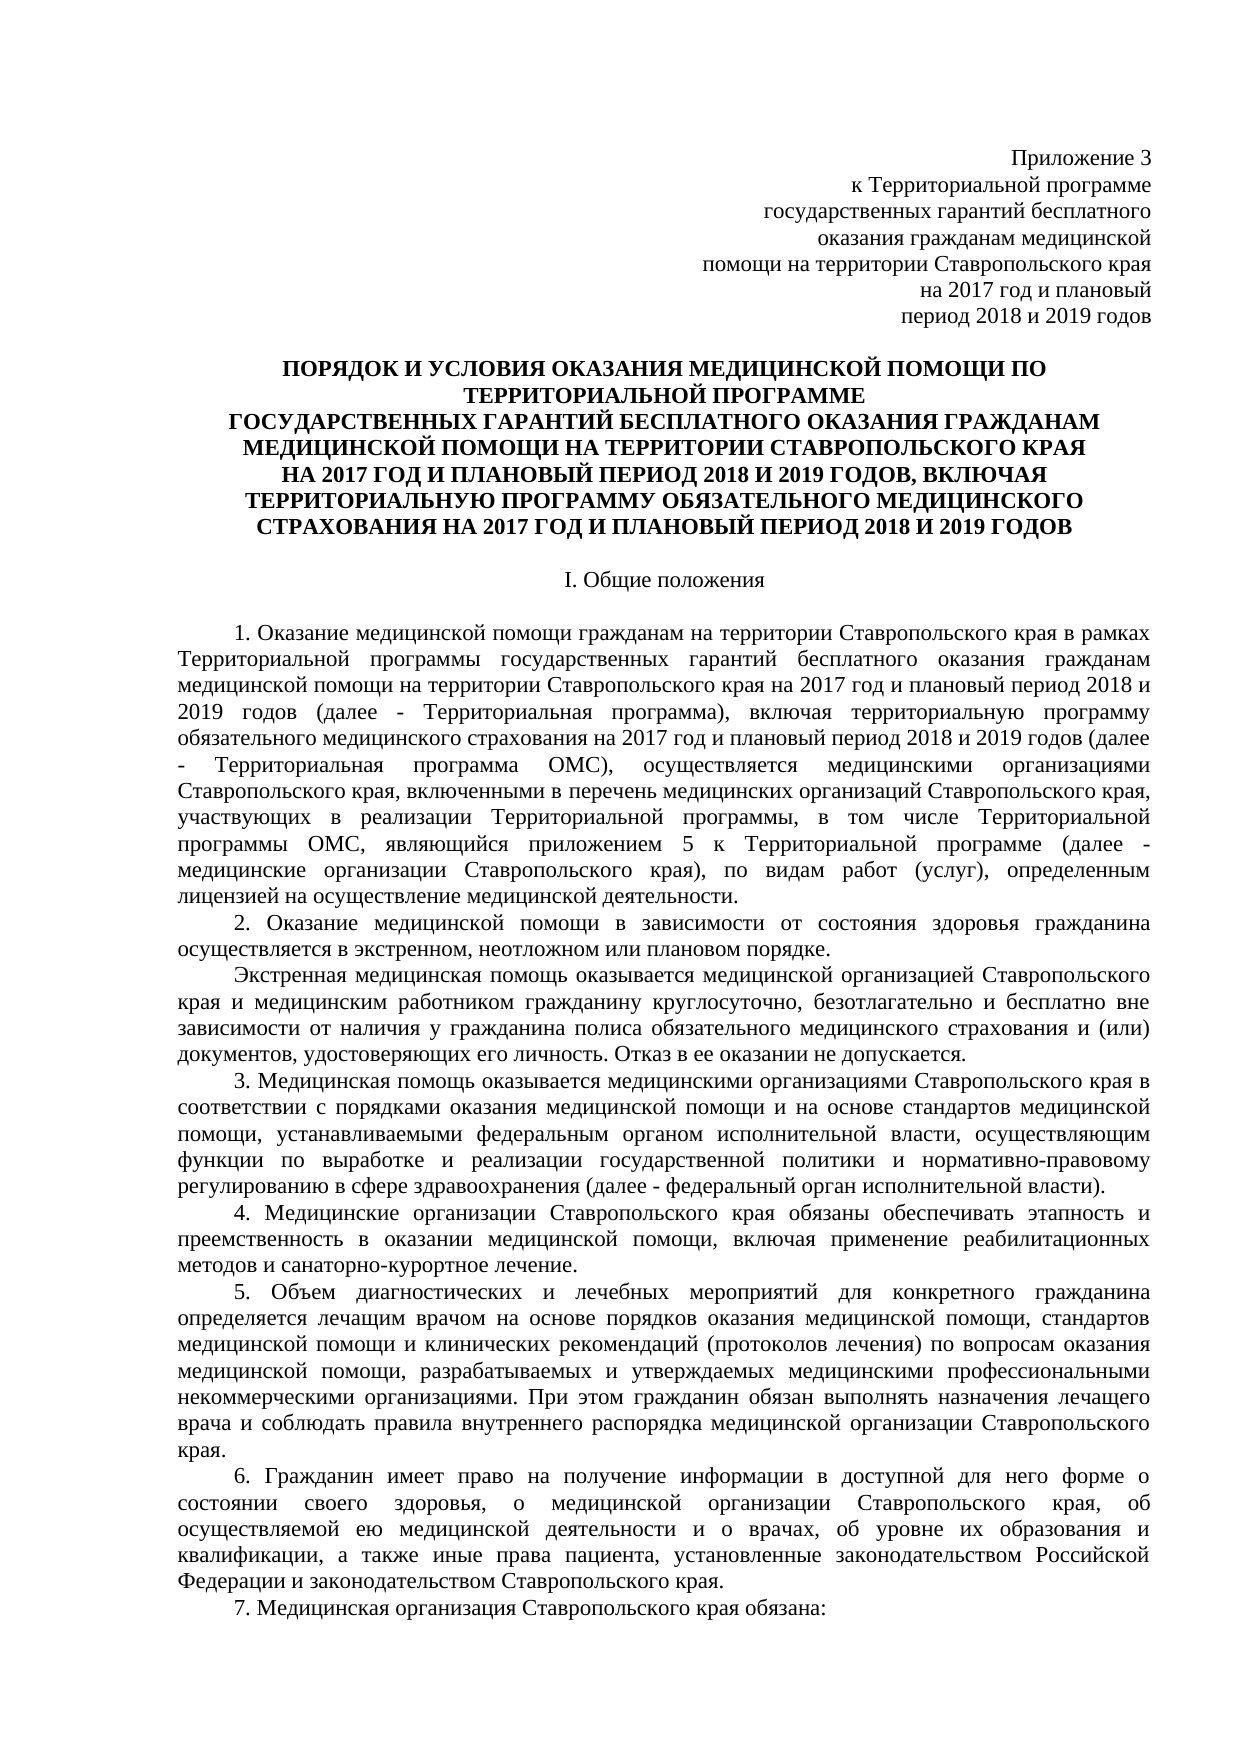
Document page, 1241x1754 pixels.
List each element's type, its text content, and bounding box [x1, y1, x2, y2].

text оказания гражданам медицинской [177, 223, 1152, 250]
title ПОРЯДОК И УСЛОВИЯ ОКАЗАНИЯ МЕДИЦИНСКОЙ ПОМОЩИ ПО ТЕРРИТОРИАЛЬНОЙ ПРОГРАММЕ [177, 355, 1152, 408]
text помощи на территории Ставропольского края [177, 250, 1152, 276]
title НА 2017 ГОД И ПЛАНОВЫЙ ПЕРИОД 2018 И 2019 ГОДОВ, ВКЛЮЧАЯ [177, 461, 1152, 487]
title МЕДИЦИНСКОЙ ПОМОЩИ НА ТЕРРИТОРИИ СТАВРОПОЛЬСКОГО КРАЯ [177, 434, 1152, 461]
title ТЕРРИТОРИАЛЬНУЮ ПРОГРАММУ ОБЯЗАТЕЛЬНОГО МЕДИЦИНСКОГО [177, 487, 1152, 513]
text 4. Медицинские организации Ставропольского края обязаны обеспечивать этапность и преемственность в оказании медицинской помощи, включая применение реабилитационных методов и санаторно-курортное лечение. [177, 1199, 1152, 1278]
title СТРАХОВАНИЯ НА 2017 ГОД И ПЛАНОВЫЙ ПЕРИОД 2018 И 2019 ГОДОВ [177, 513, 1152, 540]
text Экстренная медицинская помощь оказывается медицинской организацией Ставропольского края и медицинским работником гражданину круглосуточно, безотлагательно и бесплатно вне зависимости от наличия у гражданина полиса обязательного медицинского страхования и (или) документов, удостоверяющих его личность. Отказ в ее оказании не допускается. [177, 961, 1152, 1067]
text к Территориальной программе [177, 171, 1152, 197]
text период 2018 и 2019 годов [177, 303, 1152, 329]
text 6. Гражданин имеет право на получение информации в доступной для него форме о состоянии своего здоровья, о медицинской организации Ставропольского края, об осуществляемой ею медицинской деятельности и о врачах, об уровне их образования и квалификации, а также иные права пациента, установленные законодательством Российской Федерации и законодательством Ставропольского края. [177, 1462, 1152, 1594]
text на 2017 год и плановый [177, 276, 1152, 303]
text 1. Оказание медицинской помощи гражданам на территории Ставропольского края в рамках Территориальной программы государственных гарантий бесплатного оказания гражданам медицинской помощи на территории Ставропольского края на 2017 год и плановый период 2018 и 2019 годов (далее - Территориальная программа), включая территориальную программу обязательного медицинского страхования на 2017 год и плановый период 2018 и 2019 годов (далее - Территориальная программа ОМС), осуществляется медицинскими организациями Ставропольского края, включенными в перечень медицинских организаций Ставропольского края, участвующих в реализации Территориальной программы, в том числе Территориальной программы ОМС, являющийся приложением 5 к Территориальной программе (далее - медицинские организации Ставропольского края), по видам работ (услуг), определенным лицензией на осуществление медицинской деятельности. [177, 619, 1152, 909]
text Приложение 3 [177, 144, 1152, 171]
text 2. Оказание медицинской помощи в зависимости от состояния здоровья гражданина осуществляется в экстренном, неотложном или плановом порядке. [177, 909, 1152, 961]
text I. Общие положения [177, 566, 1152, 592]
text государственных гарантий бесплатного [177, 197, 1152, 223]
text 7. Медицинская организация Ставропольского края обязана: [177, 1594, 1152, 1620]
text 5. Объем диагностических и лечебных мероприятий для конкретного гражданина определяется лечащим врачом на основе порядков оказания медицинской помощи, стандартов медицинской помощи и клинических рекомендаций (протоколов лечения) по вопросам оказания медицинской помощи, разрабатываемых и утверждаемых медицинскими профессиональными некоммерческими организациями. При этом гражданин обязан выполнять назначения лечащего врача и соблюдать правила внутреннего распорядка медицинской организации Ставропольского края. [177, 1278, 1152, 1462]
text 3. Медицинская помощь оказывается медицинскими организациями Ставропольского края в соответствии с порядками оказания медицинской помощи и на основе стандартов медицинской помощи, устанавливаемыми федеральным органом исполнительной власти, осуществляющим функции по выработке и реализации государственной политики и нормативно-правовому регулированию в сфере здравоохранения (далее - федеральный орган исполнительной власти). [177, 1067, 1152, 1199]
title ГОСУДАРСТВЕННЫХ ГАРАНТИЙ БЕСПЛАТНОГО ОКАЗАНИЯ ГРАЖДАНАМ [177, 408, 1152, 434]
